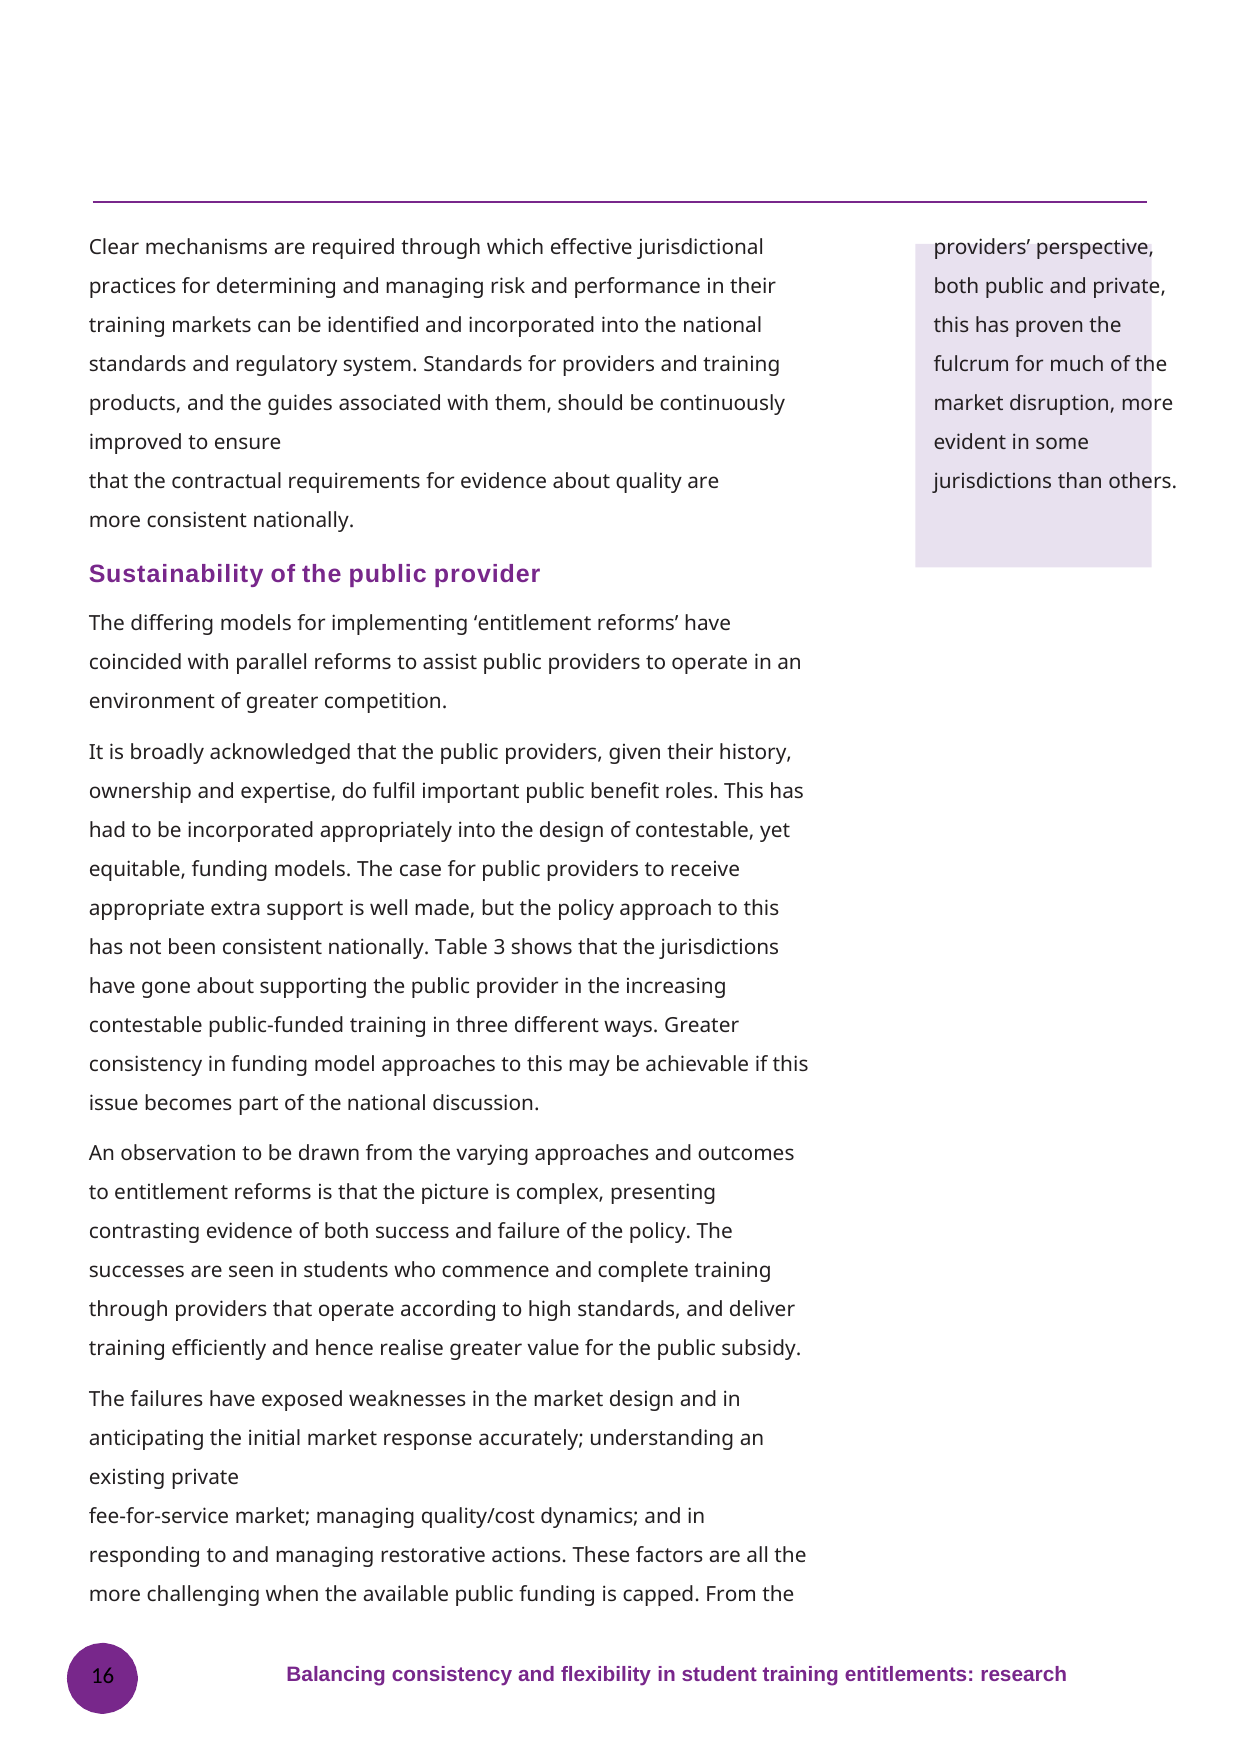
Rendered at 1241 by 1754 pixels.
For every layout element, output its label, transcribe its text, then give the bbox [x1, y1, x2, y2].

text fee-for-service market; managing quality/cost dynamics; and in responding to and managing restorative actions. These factors are all the more challenging when the available public funding is capped. From the providers’ perspective, both public and private, this has proven the fulcrum for much of the market disruption, more evident in some jurisdictions than others. [933, 232, 1184, 494]
text An observation to be drawn from the varying approaches and outcomes to entitlement reforms is that the picture is complex, presenting contrasting evidence of both success and failure of the policy. The successes are seen in students who commence and complete training through providers that operate according to high standards, and deliver training efficiently and hence realise greater value for the public subsidy. [88, 1138, 813, 1362]
text It is broadly acknowledged that the public providers, given their history, ownership and expertise, do fulfil important public benefit roles. This has had to be incorporated appropriately into the design of contestable, yet equitable, funding models. The case for public providers to receive appropriate extra support is well made, but the policy approach to this has not been consistent nationally. Table 3 shows that the jurisdictions have gone about supporting the public provider in the increasing contestable public-funded training in three different ways. Greater consistency in funding model approaches to this may be achievable if this issue becomes part of the national discussion. [88, 737, 813, 1116]
text The differing models for implementing ‘entitlement reforms’ have coincided with parallel reforms to assist public providers to operate in an environment of greater competition. [88, 608, 812, 715]
subtitle Sustainability of the public provider [88, 559, 813, 588]
text The failures have exposed weaknesses in the market design and in anticipating the initial market response accurately; understanding an existing private [88, 1384, 809, 1490]
text fee-for-service market; managing quality/cost dynamics; and in responding to and managing restorative actions. These factors are all the more challenging when the available public funding is capped. From the providers’ perspective, both public and private, this has proven the fulcrum for much of the market disruption, more evident in some jurisdictions than others. [88, 1501, 807, 1607]
text that the contractual requirements for evidence about quality are more consistent nationally. [88, 466, 739, 533]
text Clear mechanisms are required through which effective jurisdictional practices for determining and managing risk and performance in their training markets can be identified and incorporated into the national standards and regulatory system. Standards for providers and training products, and the guides associated with them, should be continuously improved to ensure [88, 232, 805, 455]
